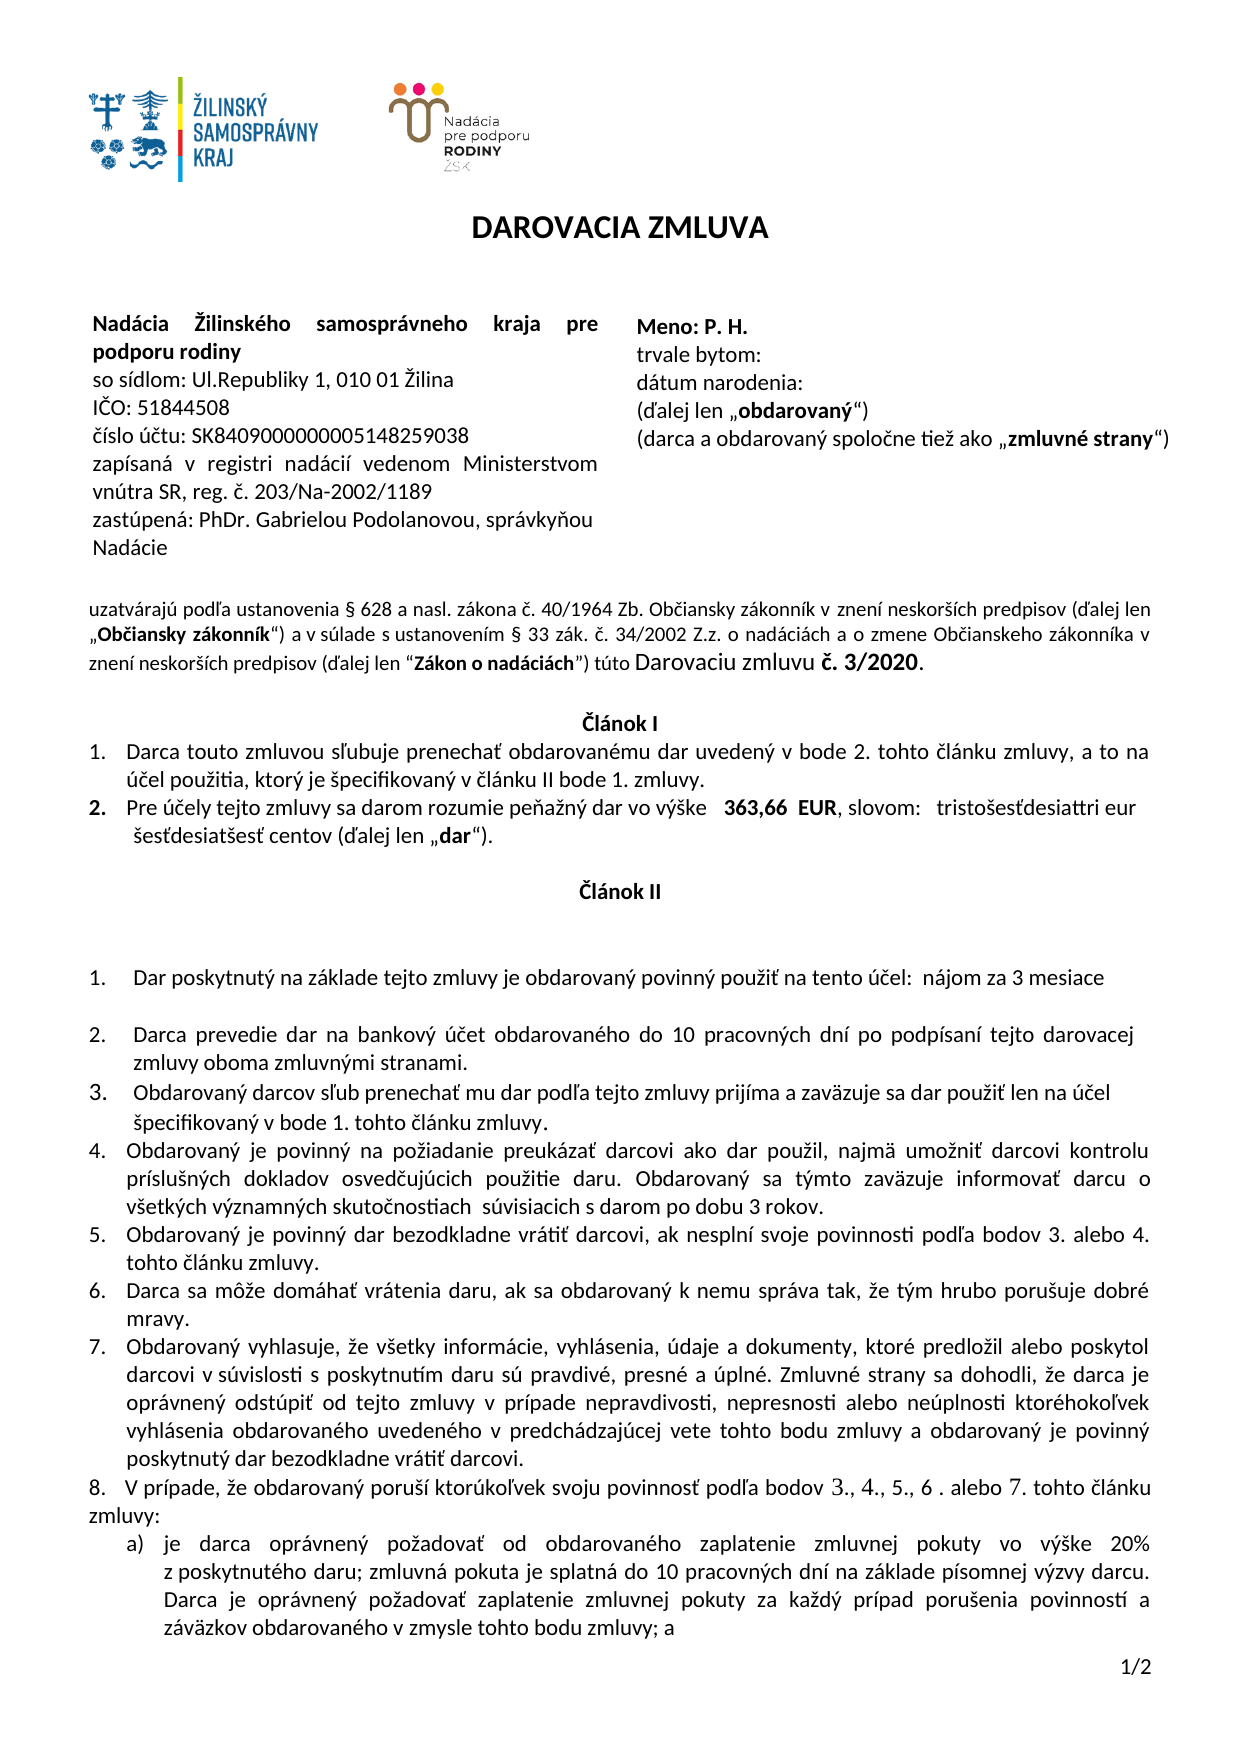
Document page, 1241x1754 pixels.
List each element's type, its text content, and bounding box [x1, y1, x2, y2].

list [126, 1559, 1152, 1615]
list Dar poskytnutý na základe tejto zmluvy je obdarovaný povinný použiť na tento účel: nájom za 3 mesiace [89, 963, 1136, 991]
list Darca sa môže domáhať vrátenia daru, ak sa obdarovaný k nemu správa tak, že tým hrubo porušuje dobré mravy. [89, 1305, 1152, 1361]
text Článok II [89, 877, 1152, 905]
list Darca touto zmluvou sľubuje prenechať obdarovanému dar uvedený v bode 2. tohto článku zmluvy, a to na účel použitia, ktorý je špecifikovaný v článku II bode 1. zmluvy. [89, 737, 1152, 793]
list Obdarovaný vyhlasuje, že všetky informácie, vyhlásenia, údaje a dokumenty, ktoré predložil alebo poskytol darcovi v súvislosti s poskytnutím daru sú pravdivé, presné a úplné. Zmluvné strany sa dohodli, že darca je oprávnený odstúpiť od tejto zmluvy v prípade nepravdivosti, nepresnosti alebo neúplnosti ktoréhokoľvek vyhlásenia obdarovaného uvedeného v predchádzajúcej vete tohto bodu zmluvy a obdarovaný je povinný poskytnutý dar bezodkladne vrátiť darcovi. [89, 1361, 1152, 1502]
text DAROVACIA ZMLUVA [89, 206, 1152, 246]
list Obdarovaný je povinný na požiadanie preukázať darcovi ako dar použil, najmä umožniť darcovi kontrolu príslušných dokladov osvedčujúcich použitie daru. Obdarovaný sa týmto zaväzuje informovať darcu o všetkých významných skutočnostiach súvisiacich s darom po dobu 3 rokov. [89, 1165, 1152, 1249]
list Obdarovaný je povinný dar bezodkladne vrátiť darcovi, ak nesplní svoje povinnosti podľa bodov 3. alebo 4. tohto článku zmluvy. [89, 1249, 1152, 1305]
list Pre účely tejto zmluvy sa darom rozumie peňažný dar vo výške 363,66 EUR, slovom: tristošesťdesiattri eur šesťdesiatšesť centov (ďalej len „dar“). [89, 793, 1152, 849]
picture [380, 73, 538, 182]
list Darca prevedie dar na bankový účet obdarovaného do 10 pracovných dní po podpísaní tejto darovacej zmluvy oboma zmluvnými stranami. [89, 1021, 1136, 1077]
list Obdarovaný darcov sľub prenechať mu dar podľa tejto zmluvy prijíma a zaväzuje sa dar použiť len na účel špecifikovaný v bode 1. tohto článku zmluvy. [89, 1106, 1152, 1165]
picture [88, 77, 318, 182]
text 8. V prípade, že obdarovaný poruší ktorúkoľvek svoju povinnosť podľa bodov 3., 4., 5., 6 . alebo 7. tohto článku zmluvy: [89, 1502, 1152, 1559]
text uzatvárajú podľa ustanovenia § nasl. zákona č. 40/1964 Zb. Občiansky zákonník v znení neskorších predpisov (ďalej len „Občiansky zákonník“) a v súlade s ustanovením § 33 zák. č. 34/2002 Z.z. o nadáciách a o zmene Občianskeho zákonníka v znení neskorších predpisov (ďalej len “Zákon o nadáciách”) túto Darovaciu zmluvu č. 3/2020. [89, 596, 1152, 677]
text Článok I [89, 709, 1152, 737]
